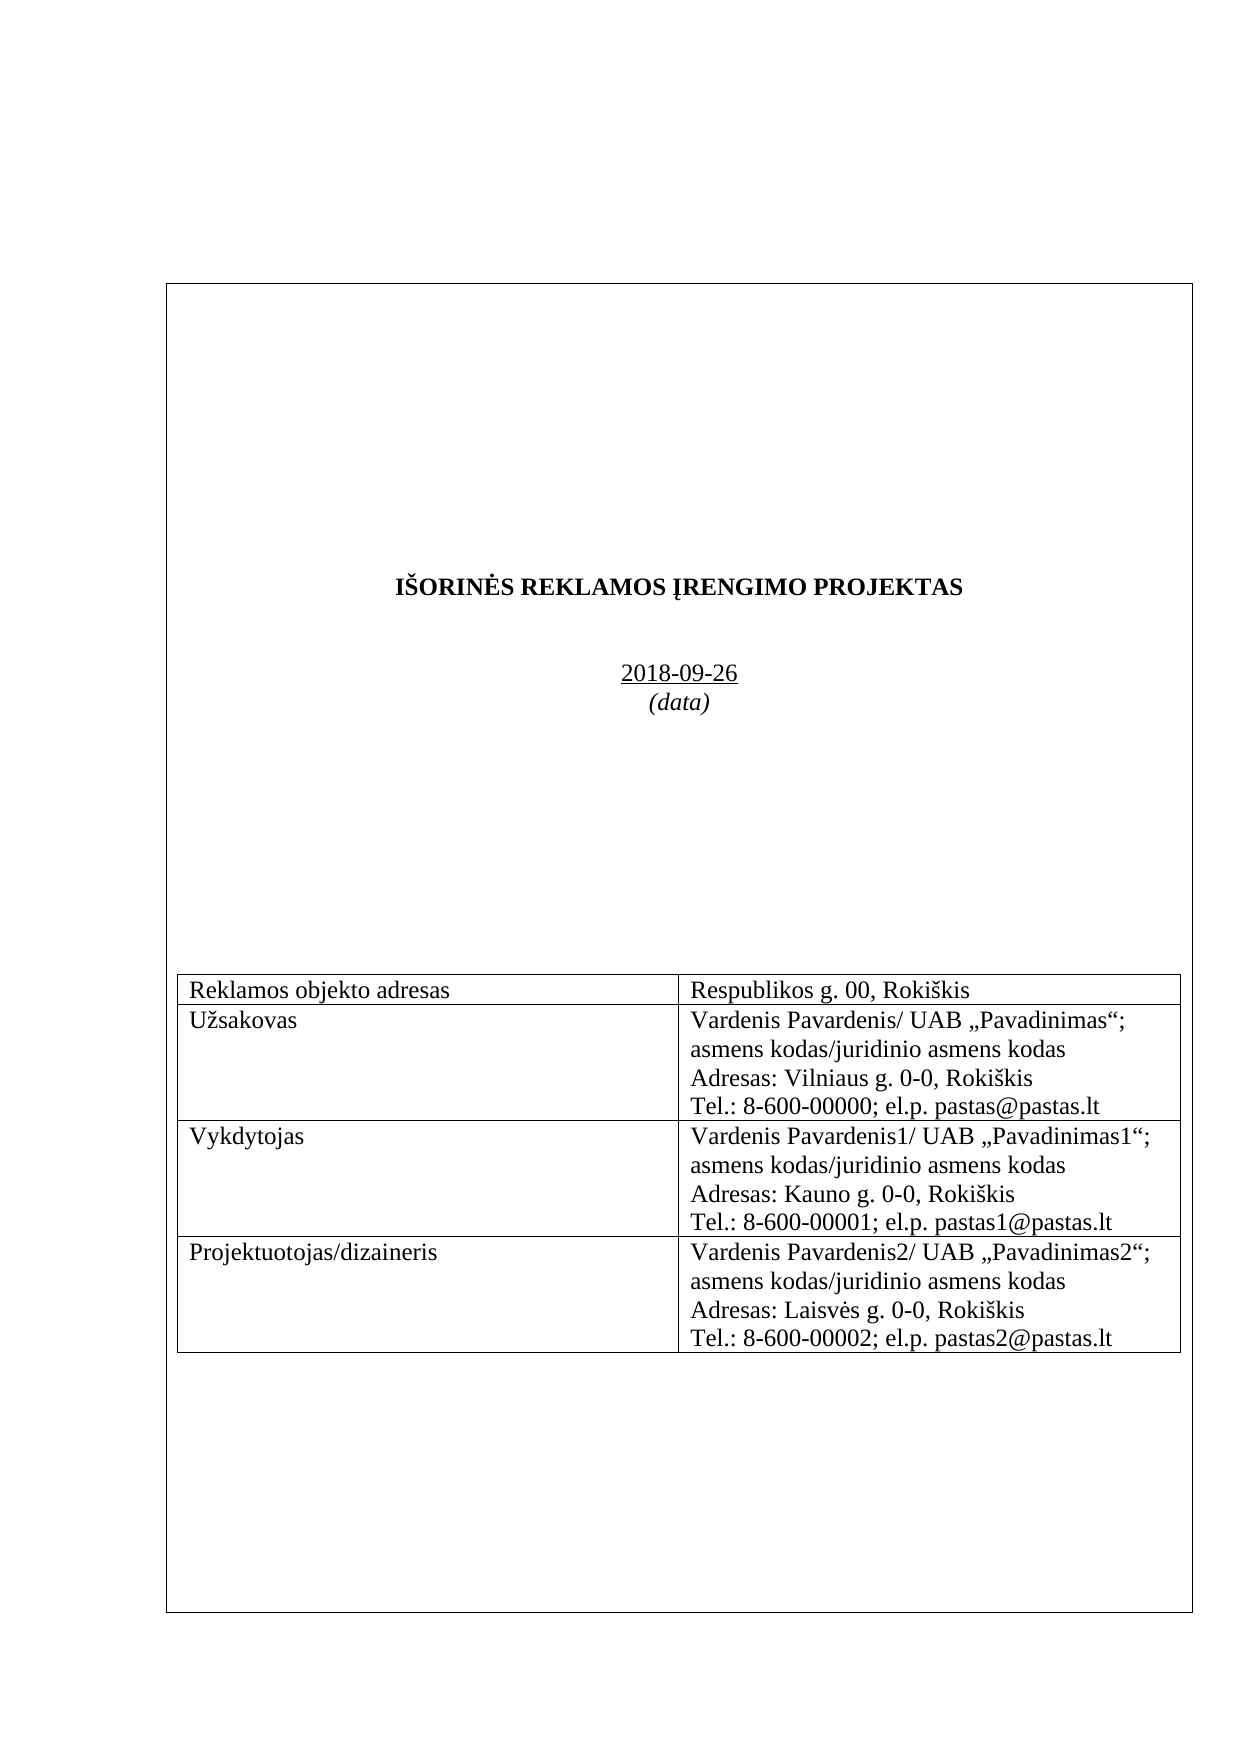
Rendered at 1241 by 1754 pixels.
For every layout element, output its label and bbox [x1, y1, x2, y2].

table_header [167, 284, 1192, 1612]
